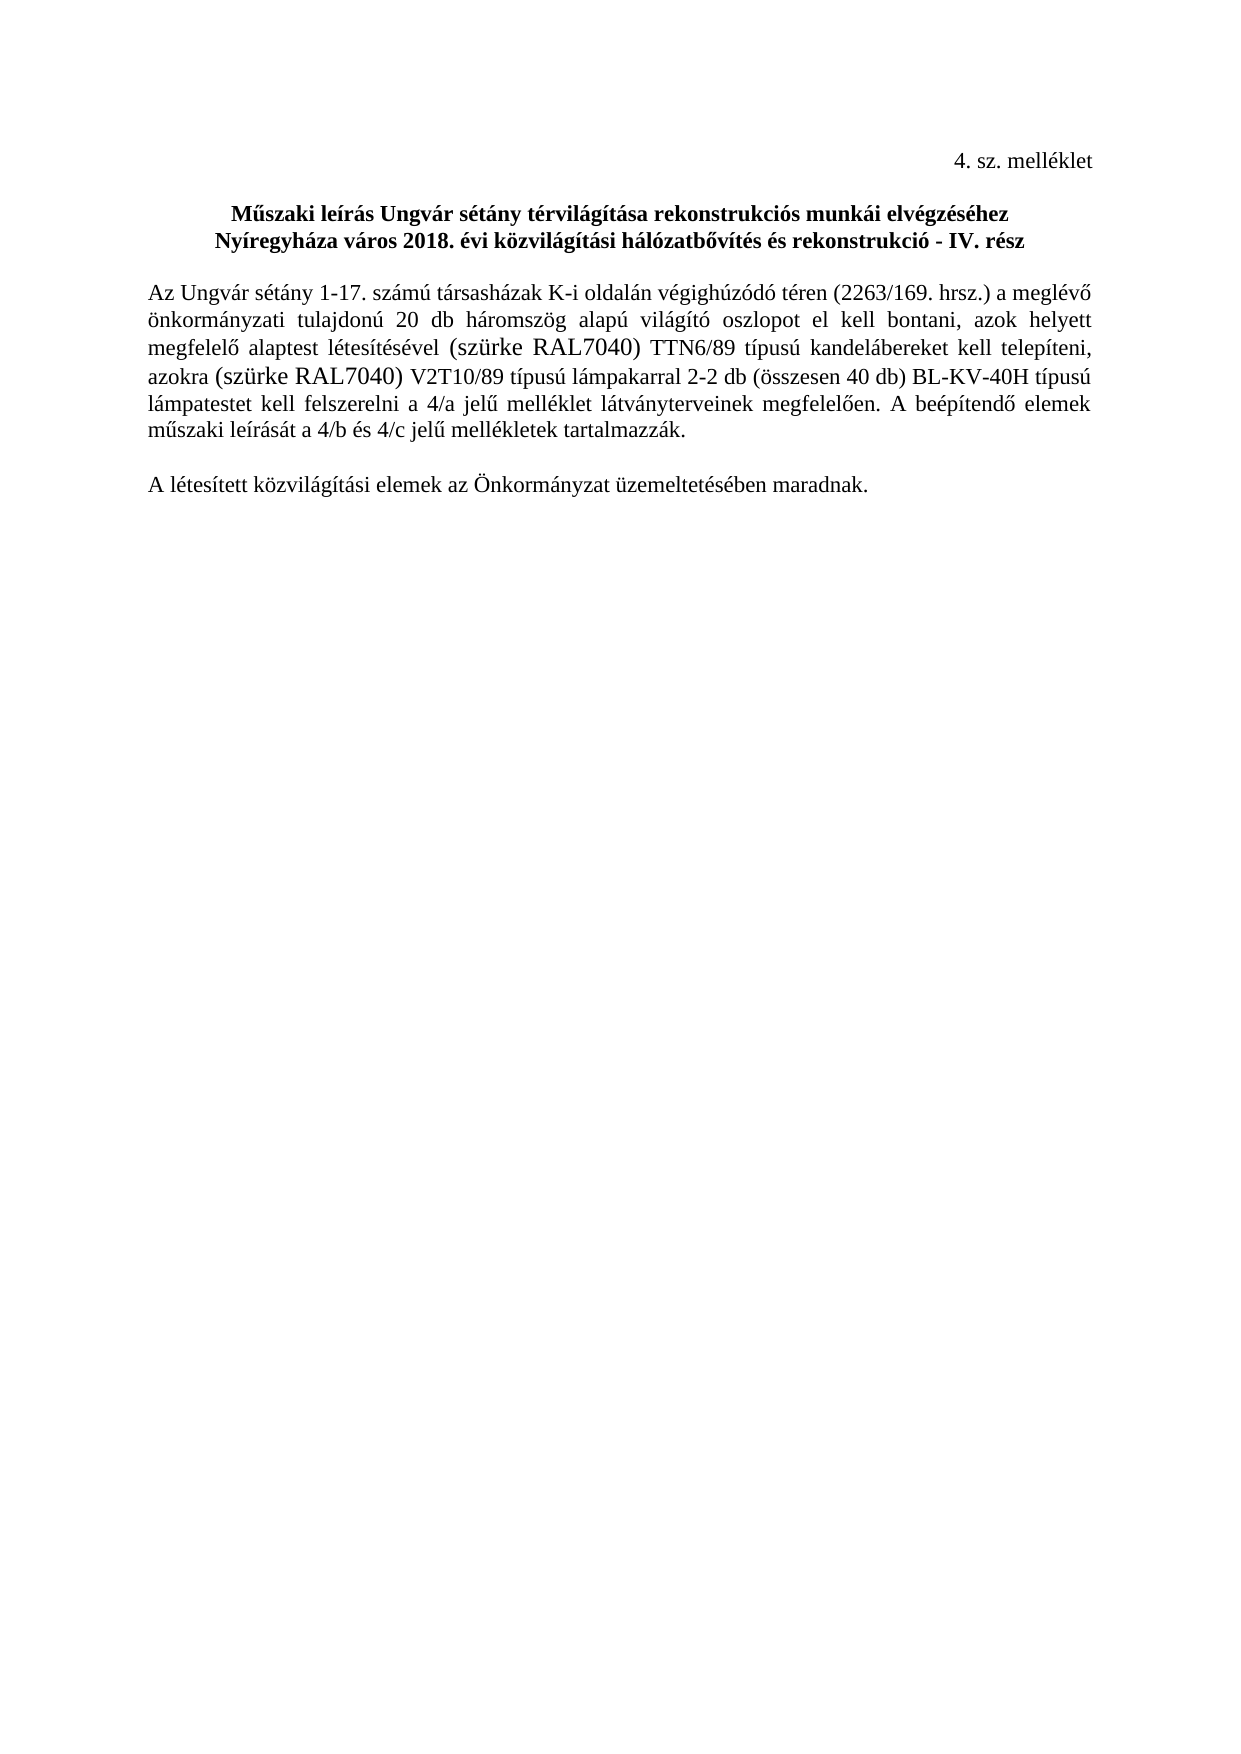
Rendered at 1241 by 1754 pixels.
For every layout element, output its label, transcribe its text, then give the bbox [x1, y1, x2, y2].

text Nyíregyháza város 2018. évi közvilágítási hálózatbővítés és rekonstrukció - IV. rész [148, 227, 1093, 253]
text Az Ungvár sétány 1-17. számú társasházak K-i oldalán végighúzódó téren (2263/169. hrsz.) a meglévő önkormányzati tulajdonú 20 db háromszög alapú világító oszlopot el kell bontani, azok helyett megfelelő alaptest létesítésével (szürke RAL7040) TTN6/89 típusú kandelábereket kell telepíteni, azokra (szürke RAL7040) V2T10/89 típusú lámpakarral 2-2 db (összesen 40 db) BL-KV-40H típusú lámpatestet kell felszerelni a 4/a jelű melléklet látványterveinek megfelelően. A beépítendő elemek műszaki leírását a 4/b és 4/c jelű mellékletek tartalmazzák. [148, 279, 1093, 442]
text 4. sz. melléklet [148, 148, 1093, 174]
list A létesített közvilágítási elemek az Önkormányzat üzemeltetésében maradnak. [148, 471, 1093, 497]
text Műszaki leírás Ungvár sétány térvilágítása rekonstrukciós munkái elvégzéséhez [148, 200, 1093, 227]
